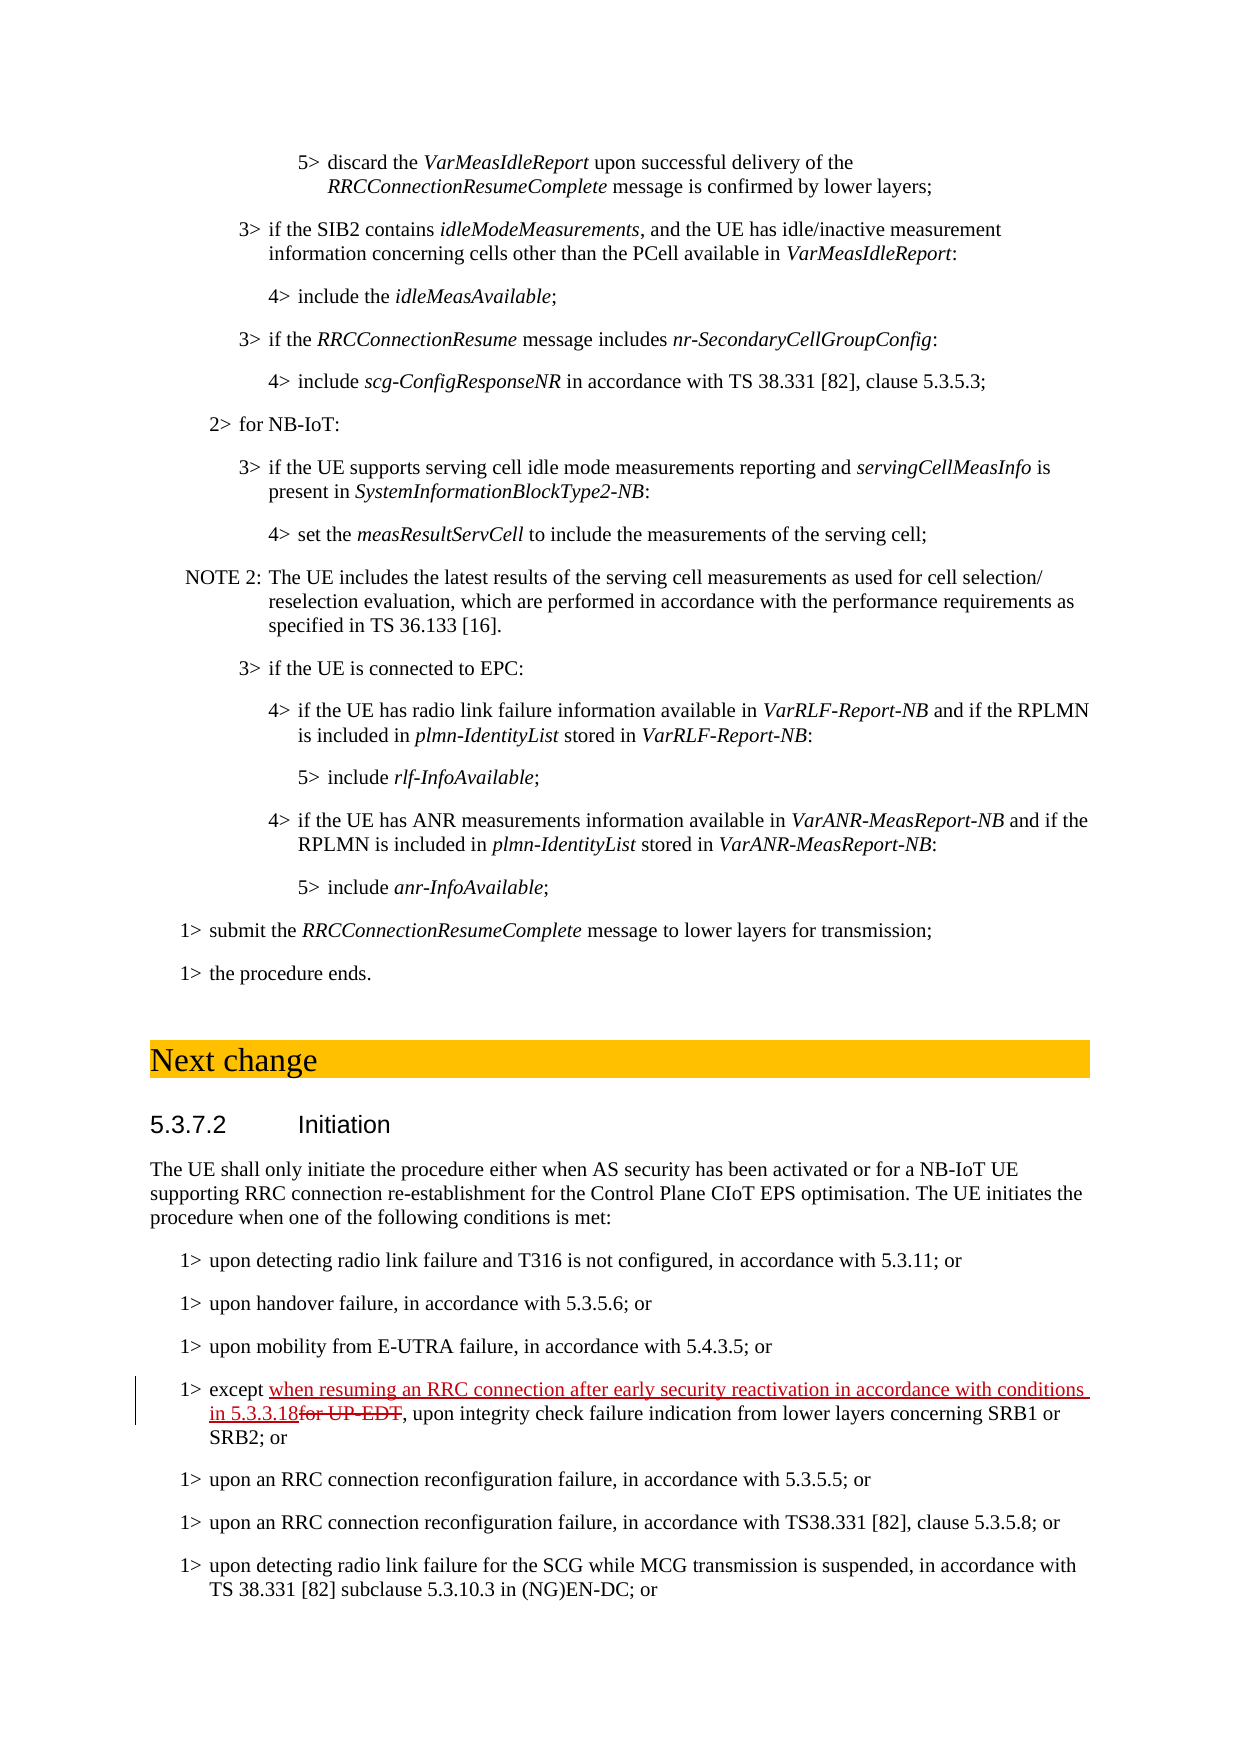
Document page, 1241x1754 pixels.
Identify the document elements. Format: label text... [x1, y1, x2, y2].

text 1> upon mobility from E-UTRA failure, in accordance with 5.4.3.5; or [179, 1334, 1090, 1358]
text 3> if the RRCConnectionResume message includes nr-SecondaryCellGroupConfig: [239, 327, 1090, 351]
subtitle 5.3.7.2 Initiation [150, 1109, 1090, 1138]
text 5> include anr-InfoAvailable; [298, 875, 1090, 899]
text 1> upon an RRC connection reconfiguration failure, in accordance with TS38.331 [82], clause 5.3.5.8; or [179, 1510, 1090, 1534]
text 5> discard the VarMeasIdleReport upon successful delivery of the RRCConnectionResumeComplete message is confirmed by lower layers; [298, 150, 1090, 198]
text 4> include the idleMeasAvailable; [268, 284, 1090, 308]
text 1> upon detecting radio link failure for the SCG while MCG transmission is suspended, in accordance with TS 38.331 [82] subclause 5.3.10.3 in (NG)EN-DC; or [179, 1553, 1090, 1601]
text The UE shall only initiate the procedure either when AS security has been activated or for a NB-IoT UE supporting RRC connection re-establishment for the Control Plane CIoT EPS optimisation. The UE initiates the procedure when one of the following conditions is met: [150, 1157, 1090, 1229]
text Next change [150, 1040, 1090, 1078]
text 1> the procedure ends. [179, 961, 1090, 985]
text 1> submit the RRCConnectionResumeComplete message to lower layers for transmission; [179, 918, 1090, 942]
text 1> upon detecting radio link failure and T316 is not configured, in accordance with 5.3.11; or [179, 1248, 1090, 1272]
text 4> if the UE has radio link failure information available in VarRLF-Report-NB and if the RPLMN is included in plmn-IdentityList stored in VarRLF-Report-NB: [268, 698, 1090, 747]
text 3> if the UE supports serving cell idle mode measurements reporting and servingCellMeasInfo is present in SystemInformationBlockType2-NB: [239, 455, 1090, 503]
text 1> upon an RRC connection reconfiguration failure, in accordance with 5.3.5.5; or [179, 1467, 1090, 1491]
text 3> if the SIB2 contains idleModeMeasurements, and the UE has idle/inactive measurement information concerning cells other than the PCell available in VarMeasIdleReport: [239, 217, 1090, 265]
text 3> if the UE is connected to EPC: [239, 656, 1090, 680]
text 4> if the UE has ANR measurements information available in VarANR-MeasReport-NB and if the RPLMN is included in plmn-IdentityList stored in VarANR-MeasReport-NB: [268, 808, 1090, 856]
text NOTE 2: The UE includes the latest results of the serving cell measurements as used for cell selection/ reselection evaluation, which are performed in accordance with the performance requirements as specified in TS 36.133 [16]. [179, 565, 1090, 637]
text 1> except , upon integrity check failure indication from lower layers concerning SRB1 or SRB2; or [179, 1376, 1090, 1449]
text 1> upon handover failure, in accordance with 5.3.5.6; or [179, 1291, 1090, 1315]
text 5> include rlf-InfoAvailable; [298, 765, 1090, 789]
text 4> set the measResultServCell to include the measurements of the serving cell; [268, 522, 1090, 546]
text 2> for NB-IoT: [209, 412, 1090, 436]
text 4> include scg-ConfigResponseNR in accordance with TS 38.331 [82], clause 5.3.5.3; [268, 369, 1090, 393]
